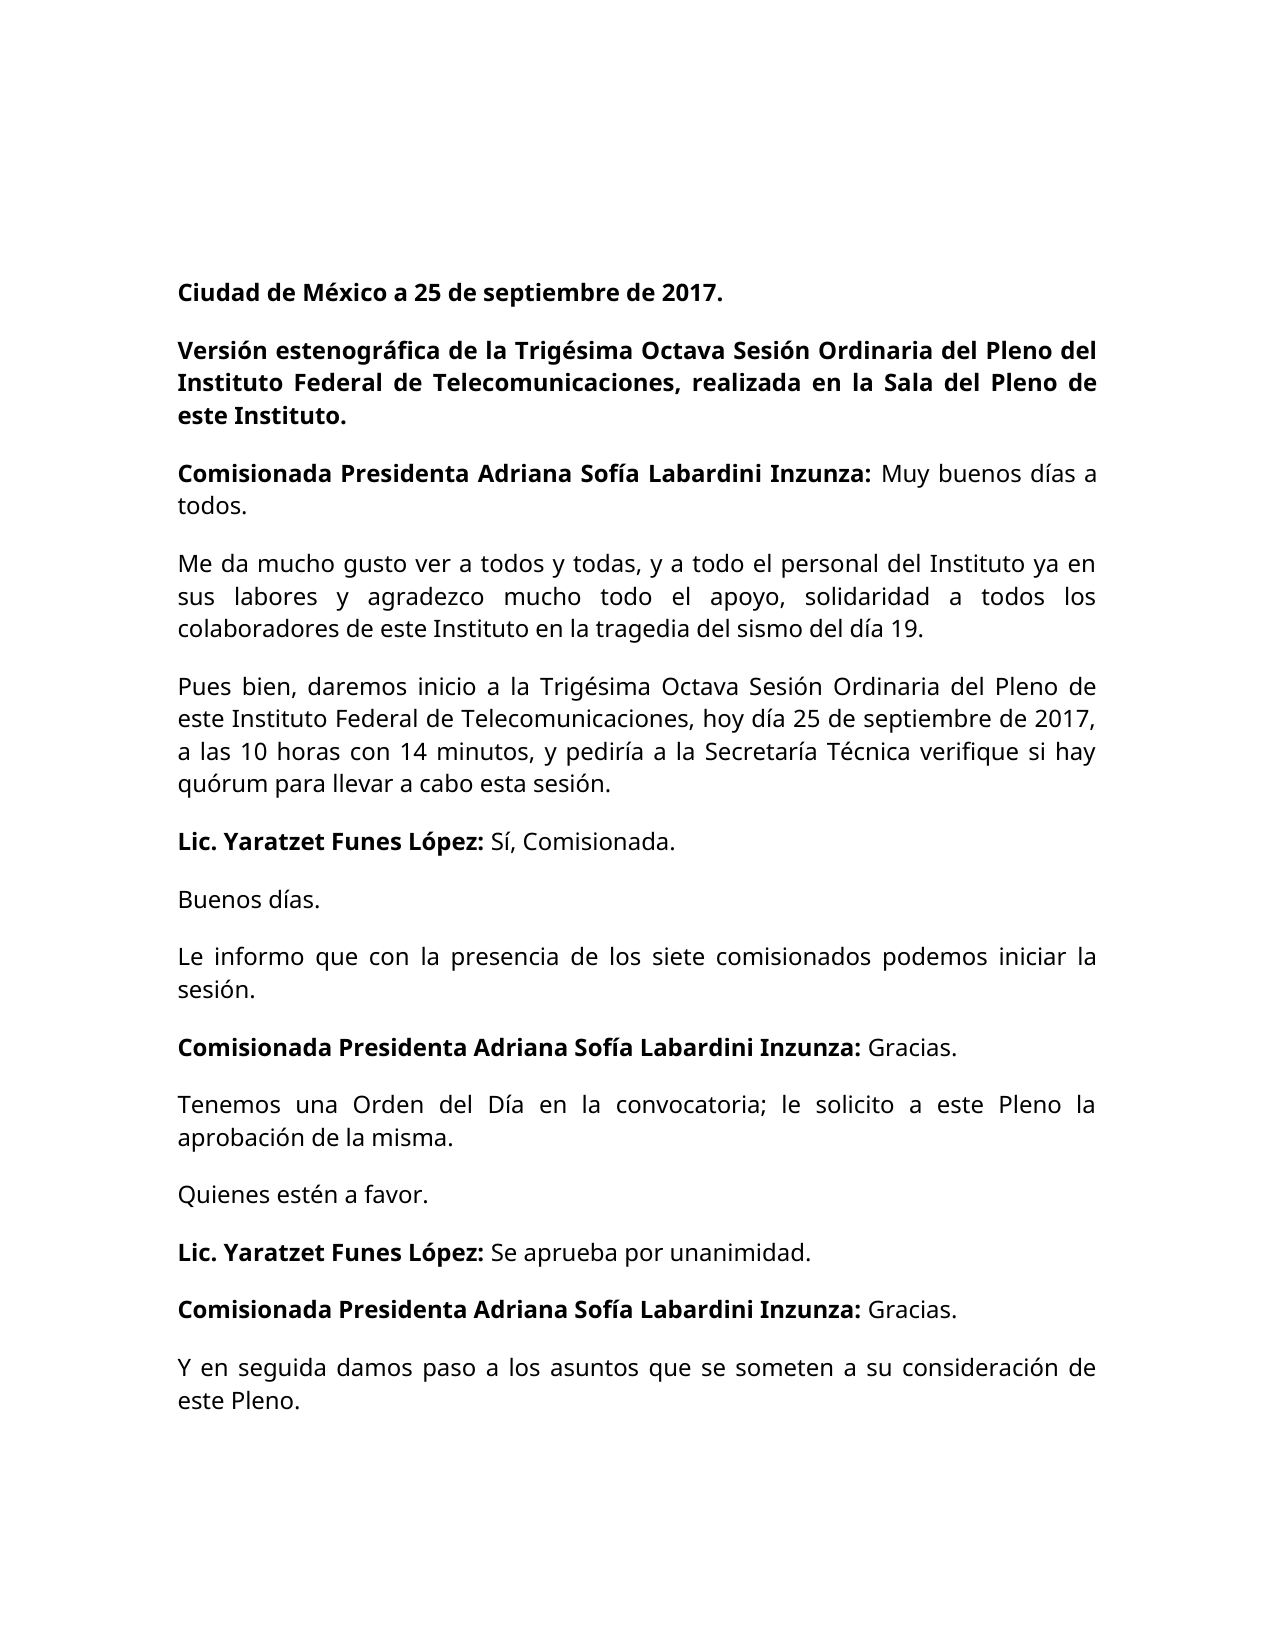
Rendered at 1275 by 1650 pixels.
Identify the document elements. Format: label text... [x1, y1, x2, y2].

text Lic. Yaratzet Funes López: Sí, Comisionada. [177, 825, 1098, 857]
text Pues bien, daremos inicio a la Trigésima Octava Sesión Ordinaria del Pleno de este Instituto Federal de Telecomunicaciones, hoy día 25 de septiembre de 2017, a las 10 horas con 14 minutos, y pediría a la Secretaría Técnica verifique si hay quórum para llevar a cabo esta sesión. [177, 669, 1098, 800]
text Comisionada Presidenta Adriana Sofía Labardini Inzunza: Gracias. [177, 1030, 1098, 1063]
text Buenos días. [177, 882, 1098, 915]
subtitle Versión estenográfica de la Trigésima Octava Sesión Ordinaria del Pleno del Instituto Federal de Telecomunicaciones, realizada en la Sala del Pleno de este Instituto. [177, 334, 1098, 431]
text Ciudad de México a 25 de septiembre de 2017. [177, 276, 1098, 309]
text Comisionada Presidenta Adriana Sofía Labardini Inzunza: Muy buenos días a todos. [177, 456, 1098, 522]
text Tenemos una Orden del Día en la convocatoria; le solicito a este Pleno la aprobación de la misma. [177, 1088, 1098, 1153]
text Quienes estén a favor. [177, 1178, 1098, 1211]
text Le informo que con la presencia de los siete comisionados podemos iniciar la sesión. [177, 940, 1098, 1005]
text Me da mucho gusto ver a todos y todas, y a todo el personal del Instituto ya en sus labores y agradezco mucho todo el apoyo, solidaridad a todos los colaboradores de este Instituto en la tragedia del sismo del día 19. [177, 547, 1098, 644]
text Lic. Yaratzet Funes López: Se aprueba por unanimidad. [177, 1236, 1098, 1268]
text Comisionada Presidenta Adriana Sofía Labardini Inzunza: Gracias. [177, 1293, 1098, 1326]
text Y en seguida damos paso a los asuntos que se someten a su consideración de este Pleno. [177, 1351, 1098, 1416]
